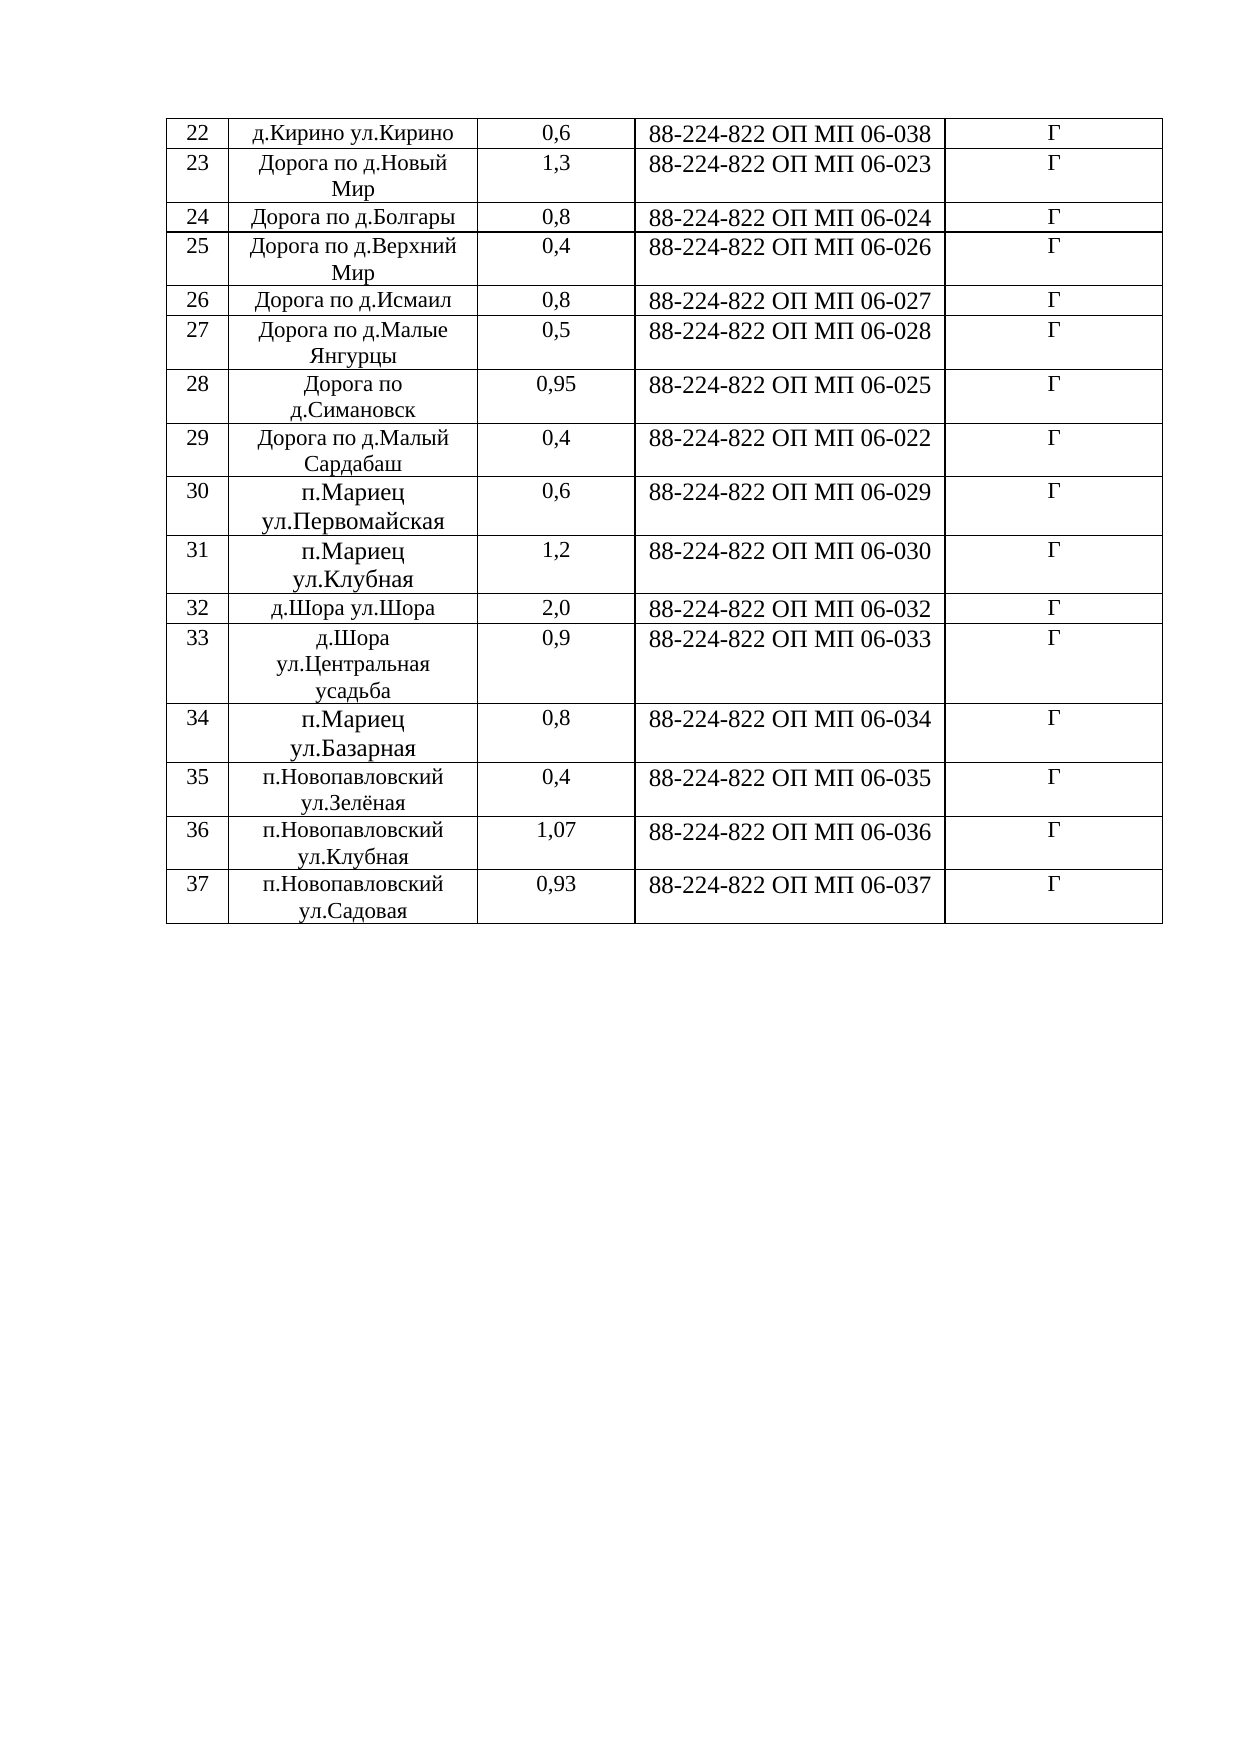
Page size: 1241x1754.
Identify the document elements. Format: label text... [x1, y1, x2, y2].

table_cell Г [946, 704, 1162, 762]
table_cell Г [946, 763, 1162, 816]
table_cell 88-224-822 ОП МП 06-024 [636, 203, 944, 231]
table_cell 0,95 [478, 370, 634, 422]
table_cell 0,8 [478, 704, 634, 762]
table_cell д.Шора ул.Шора [229, 594, 477, 623]
table_cell 88-224-822 ОП МП 06-022 [636, 424, 944, 476]
table_cell 0,8 [478, 286, 634, 315]
table_cell 88-224-822 ОП МП 06-032 [636, 594, 944, 623]
table_cell Дорога по д.Малый Сардабаш [229, 424, 477, 476]
table_cell Г [946, 233, 1162, 285]
table_cell 88-224-822 ОП МП 06-025 [636, 370, 944, 422]
table_cell Г [946, 870, 1162, 923]
table_cell Г [946, 477, 1162, 535]
table_cell 1,3 [478, 149, 634, 202]
table_cell 2,0 [478, 594, 634, 623]
table_cell п.Мариец ул.Клубная [229, 536, 477, 593]
table_cell 25 [167, 233, 228, 285]
table_cell 88-224-822 ОП МП 06-029 [636, 477, 944, 535]
table_cell 0,4 [478, 233, 634, 285]
table_cell 31 [167, 536, 228, 593]
table_cell п.Мариец ул.Базарная [229, 704, 477, 762]
table_cell Г [946, 370, 1162, 422]
table_cell Г [946, 536, 1162, 593]
table_cell 88-224-822 ОП МП 06-026 [636, 233, 944, 285]
table_cell 88-224-822 ОП МП 06-035 [636, 763, 944, 816]
table_cell 22 [167, 119, 228, 148]
table_cell Г [946, 316, 1162, 369]
table_cell Дорога по д.Верхний Мир [229, 233, 477, 285]
table_cell 88-224-822 ОП МП 06-037 [636, 870, 944, 923]
table_cell 0,93 [478, 870, 634, 923]
table_cell 37 [167, 870, 228, 923]
table_cell Г [946, 424, 1162, 476]
table_cell 0,4 [478, 424, 634, 476]
table_cell 24 [167, 203, 228, 231]
table_cell 32 [167, 594, 228, 623]
table_cell 88-224-822 ОП МП 06-033 [636, 624, 944, 703]
table_cell Дорога по д.Болгары [229, 203, 477, 231]
table_cell д.Шора ул.Центральная усадьба [229, 624, 477, 703]
table_cell Г [946, 817, 1162, 869]
table_cell 88-224-822 ОП МП 06-038 [636, 119, 944, 148]
table_cell Дорога по д.Малые Янгурцы [229, 316, 477, 369]
table_cell Г [946, 203, 1162, 231]
table_cell д.Кирино ул.Кирино [229, 119, 477, 148]
table_cell Г [946, 119, 1162, 148]
table_cell Дорога по д.Симановск [229, 370, 477, 422]
table_cell 1,2 [478, 536, 634, 593]
table_cell Г [946, 624, 1162, 703]
table_cell 0,9 [478, 624, 634, 703]
table_cell 0,4 [478, 763, 634, 816]
table_cell Г [946, 286, 1162, 315]
table_cell 0,6 [478, 119, 634, 148]
table_cell 35 [167, 763, 228, 816]
table_cell 88-224-822 ОП МП 06-027 [636, 286, 944, 315]
table_cell 0,8 [478, 203, 634, 231]
table_cell п.Новопавловский ул.Садовая [229, 870, 477, 923]
table_cell 33 [167, 624, 228, 703]
table_cell 88-224-822 ОП МП 06-028 [636, 316, 944, 369]
table_cell 88-224-822 ОП МП 06-036 [636, 817, 944, 869]
table_cell 36 [167, 817, 228, 869]
table_cell 88-224-822 ОП МП 06-023 [636, 149, 944, 202]
table_cell 23 [167, 149, 228, 202]
table_cell 27 [167, 316, 228, 369]
table_cell 30 [167, 477, 228, 535]
table_cell Г [946, 594, 1162, 623]
table_cell п.Мариец ул.Первомайская [229, 477, 477, 535]
table_cell Г [946, 149, 1162, 202]
table_cell 88-224-822 ОП МП 06-030 [636, 536, 944, 593]
table_cell 29 [167, 424, 228, 476]
table_cell 0,5 [478, 316, 634, 369]
table_cell 34 [167, 704, 228, 762]
table_cell п.Новопавловский ул.Зелёная [229, 763, 477, 816]
table_cell 26 [167, 286, 228, 315]
table_cell Дорога по д.Новый Мир [229, 149, 477, 202]
table_cell 1,07 [478, 817, 634, 869]
table_cell п.Новопавловский ул.Клубная [229, 817, 477, 869]
table_cell 0,6 [478, 477, 634, 535]
table_cell 28 [167, 370, 228, 422]
table_cell Дорога по д.Исмаил [229, 286, 477, 315]
table_cell 88-224-822 ОП МП 06-034 [636, 704, 944, 762]
